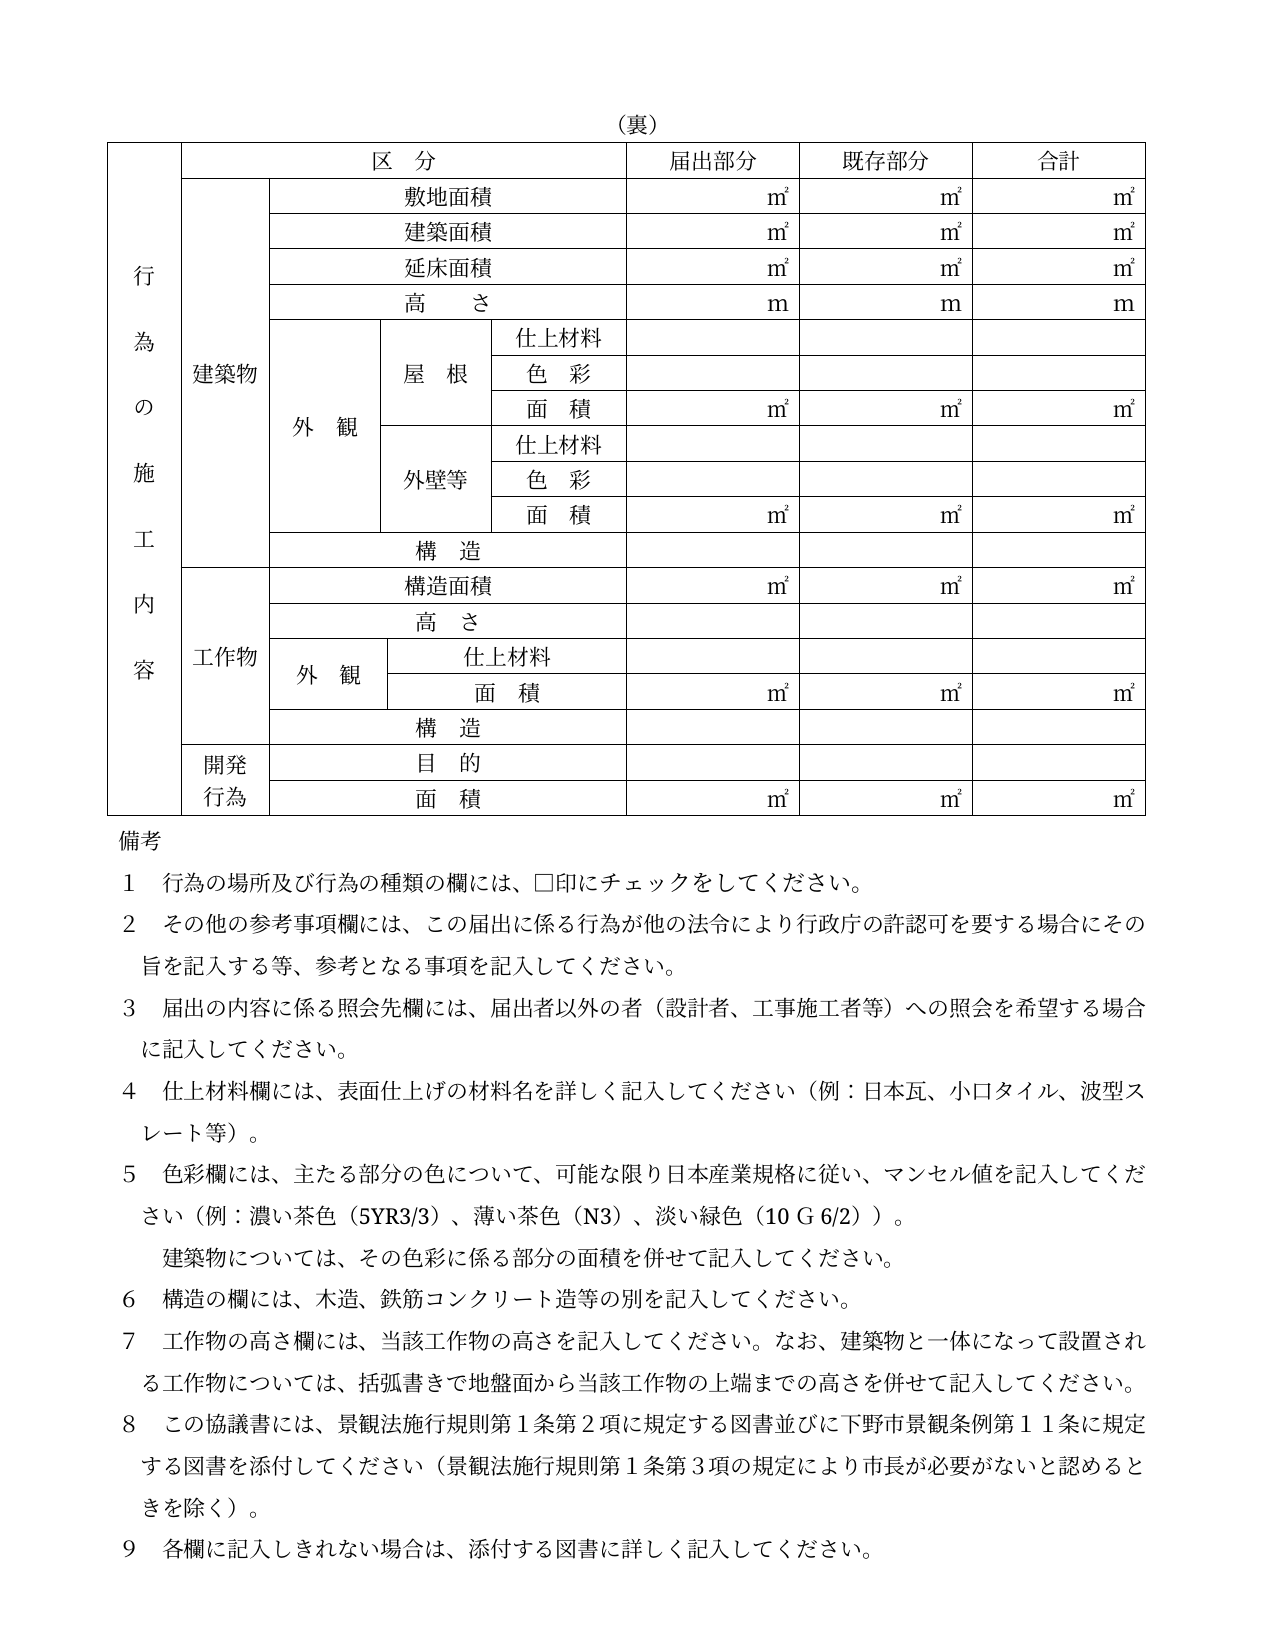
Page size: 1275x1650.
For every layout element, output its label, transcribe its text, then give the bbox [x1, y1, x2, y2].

table_cell [800, 426, 972, 461]
table_cell 高 さ [270, 285, 626, 319]
table_cell 目 的 [270, 745, 626, 779]
table_cell 建築面積 [270, 214, 626, 248]
table_header 行 為 の 施 工 内 容 [108, 143, 181, 815]
table_cell 屋 根 [381, 320, 491, 425]
table_cell ㎡ [800, 674, 972, 709]
table_cell ㎡ [800, 214, 972, 248]
table_cell [973, 710, 1145, 744]
table_cell 面 積 [492, 497, 626, 532]
text 備考 [118, 816, 1157, 858]
table_cell ㎡ [973, 781, 1145, 815]
table_cell [800, 639, 972, 673]
table_cell [973, 604, 1145, 638]
table_cell [627, 356, 799, 390]
table_header 合計 [973, 143, 1145, 177]
table_cell 面 積 [270, 781, 626, 815]
table_cell [627, 604, 799, 638]
table_cell [973, 320, 1145, 354]
table_cell [800, 710, 972, 744]
text １ 行為の場所及び行為の種類の欄には、□印にチェックをしてください。 [118, 858, 1157, 899]
table_cell ㎡ [973, 214, 1145, 248]
table_cell 高 さ [270, 604, 626, 638]
table_cell 構 造 [270, 710, 626, 744]
text ７ 工作物の高さ欄には、当該工作物の高さを記入してください。なお、建築物と一体になって設置される工作物については、括弧書きで地盤面から当該工作物の上端までの高さを併せて記入してください。 [118, 1316, 1157, 1399]
table_cell [800, 604, 972, 638]
table_cell 構造面積 [270, 568, 626, 602]
table_cell ㎡ [800, 179, 972, 213]
table_cell [627, 462, 799, 496]
table_cell [627, 533, 799, 567]
table_cell ㎡ [973, 179, 1145, 213]
table_cell ㎡ [627, 391, 799, 425]
table_cell 面 積 [388, 674, 626, 709]
table_cell ㎡ [627, 214, 799, 248]
table_cell 面 積 [492, 391, 626, 425]
table_header 既存部分 [800, 143, 972, 177]
table_cell ㎡ [973, 391, 1145, 425]
table_cell [800, 462, 972, 496]
table_cell 構 造 [270, 533, 626, 567]
table_cell ｍ [800, 285, 972, 319]
table_cell [627, 745, 799, 779]
text ９ 各欄に記入しきれない場合は、添付する図書に詳しく記入してください。 [118, 1524, 1157, 1566]
table_cell ㎡ [627, 179, 799, 213]
table_cell ㎡ [973, 568, 1145, 602]
table_cell ㎡ [627, 497, 799, 532]
table_cell [627, 639, 799, 673]
table_cell [800, 533, 972, 567]
table_cell ｍ [627, 285, 799, 319]
table_cell 色 彩 [492, 356, 626, 390]
table_cell [627, 426, 799, 461]
table_cell 仕上材料 [388, 639, 626, 673]
table_cell [800, 356, 972, 390]
table_header 届出部分 [627, 143, 799, 177]
table_cell 色 彩 [492, 462, 626, 496]
text ６ 構造の欄には、木造、鉄筋コンクリート造等の別を記入してください。 [118, 1274, 1157, 1316]
table_cell ㎡ [800, 568, 972, 602]
table_cell [973, 356, 1145, 390]
table_cell ㎡ [627, 674, 799, 709]
table_cell ㎡ [627, 249, 799, 284]
text ３ 届出の内容に係る照会先欄には、届出者以外の者（設計者、工事施工者等）への照会を希望する場合に記入してください。 [118, 983, 1157, 1066]
table_cell [800, 745, 972, 779]
table_cell ㎡ [627, 781, 799, 815]
table_cell [627, 710, 799, 744]
table_cell 工作物 [182, 568, 269, 744]
text ４ 仕上材料欄には、表面仕上げの材料名を詳しく記入してください（例：日本瓦、小口タイル、波型スレート等）。 [118, 1066, 1157, 1149]
table_cell [973, 462, 1145, 496]
table_cell ㎡ [800, 391, 972, 425]
table_cell 外壁等 [381, 426, 491, 532]
table_cell 外 観 [270, 320, 380, 532]
table_cell [973, 533, 1145, 567]
text （裏） [118, 100, 1157, 142]
text ５ 色彩欄には、主たる部分の色について、可能な限り日本産業規格に従い、マンセル値を記入してください（例：濃い茶色（5YR3/3）、薄い茶色（N3）、淡い緑色（10Ｇ6/2））。 [118, 1149, 1157, 1233]
table_header 区 分 [182, 143, 626, 177]
table_cell [800, 320, 972, 354]
text ２ その他の参考事項欄には、この届出に係る行為が他の法令により行政庁の許認可を要する場合にその旨を記入する等、参考となる事項を記入してください。 [118, 899, 1157, 983]
table_cell ㎡ [973, 249, 1145, 284]
table_cell ㎡ [973, 497, 1145, 532]
text ８ この協議書には、景観法施行規則第１条第２項に規定する図書並びに下野市景観条例第１１条に規定する図書を添付してください（景観法施行規則第１条第３項の規定により市長が必要がないと認めるときを除く）。 [118, 1399, 1157, 1524]
table_cell 敷地面積 [270, 179, 626, 213]
table_cell [973, 426, 1145, 461]
table_cell ｍ [973, 285, 1145, 319]
table_cell [627, 320, 799, 354]
table_cell ㎡ [800, 497, 972, 532]
table_cell 延床面積 [270, 249, 626, 284]
table_cell [973, 745, 1145, 779]
table_cell ㎡ [800, 249, 972, 284]
table_cell ㎡ [973, 674, 1145, 709]
table_cell [973, 639, 1145, 673]
table_cell 建築物 [182, 179, 269, 567]
table_cell 仕上材料 [492, 320, 626, 354]
table_cell 外 観 [270, 639, 387, 709]
table_cell ㎡ [627, 568, 799, 602]
table_cell ㎡ [800, 781, 972, 815]
table_cell 開発 行為 [182, 745, 269, 815]
table_cell 仕上材料 [492, 426, 626, 461]
text 建築物については、その色彩に係る部分の面積を併せて記入してください。 [118, 1233, 1157, 1274]
